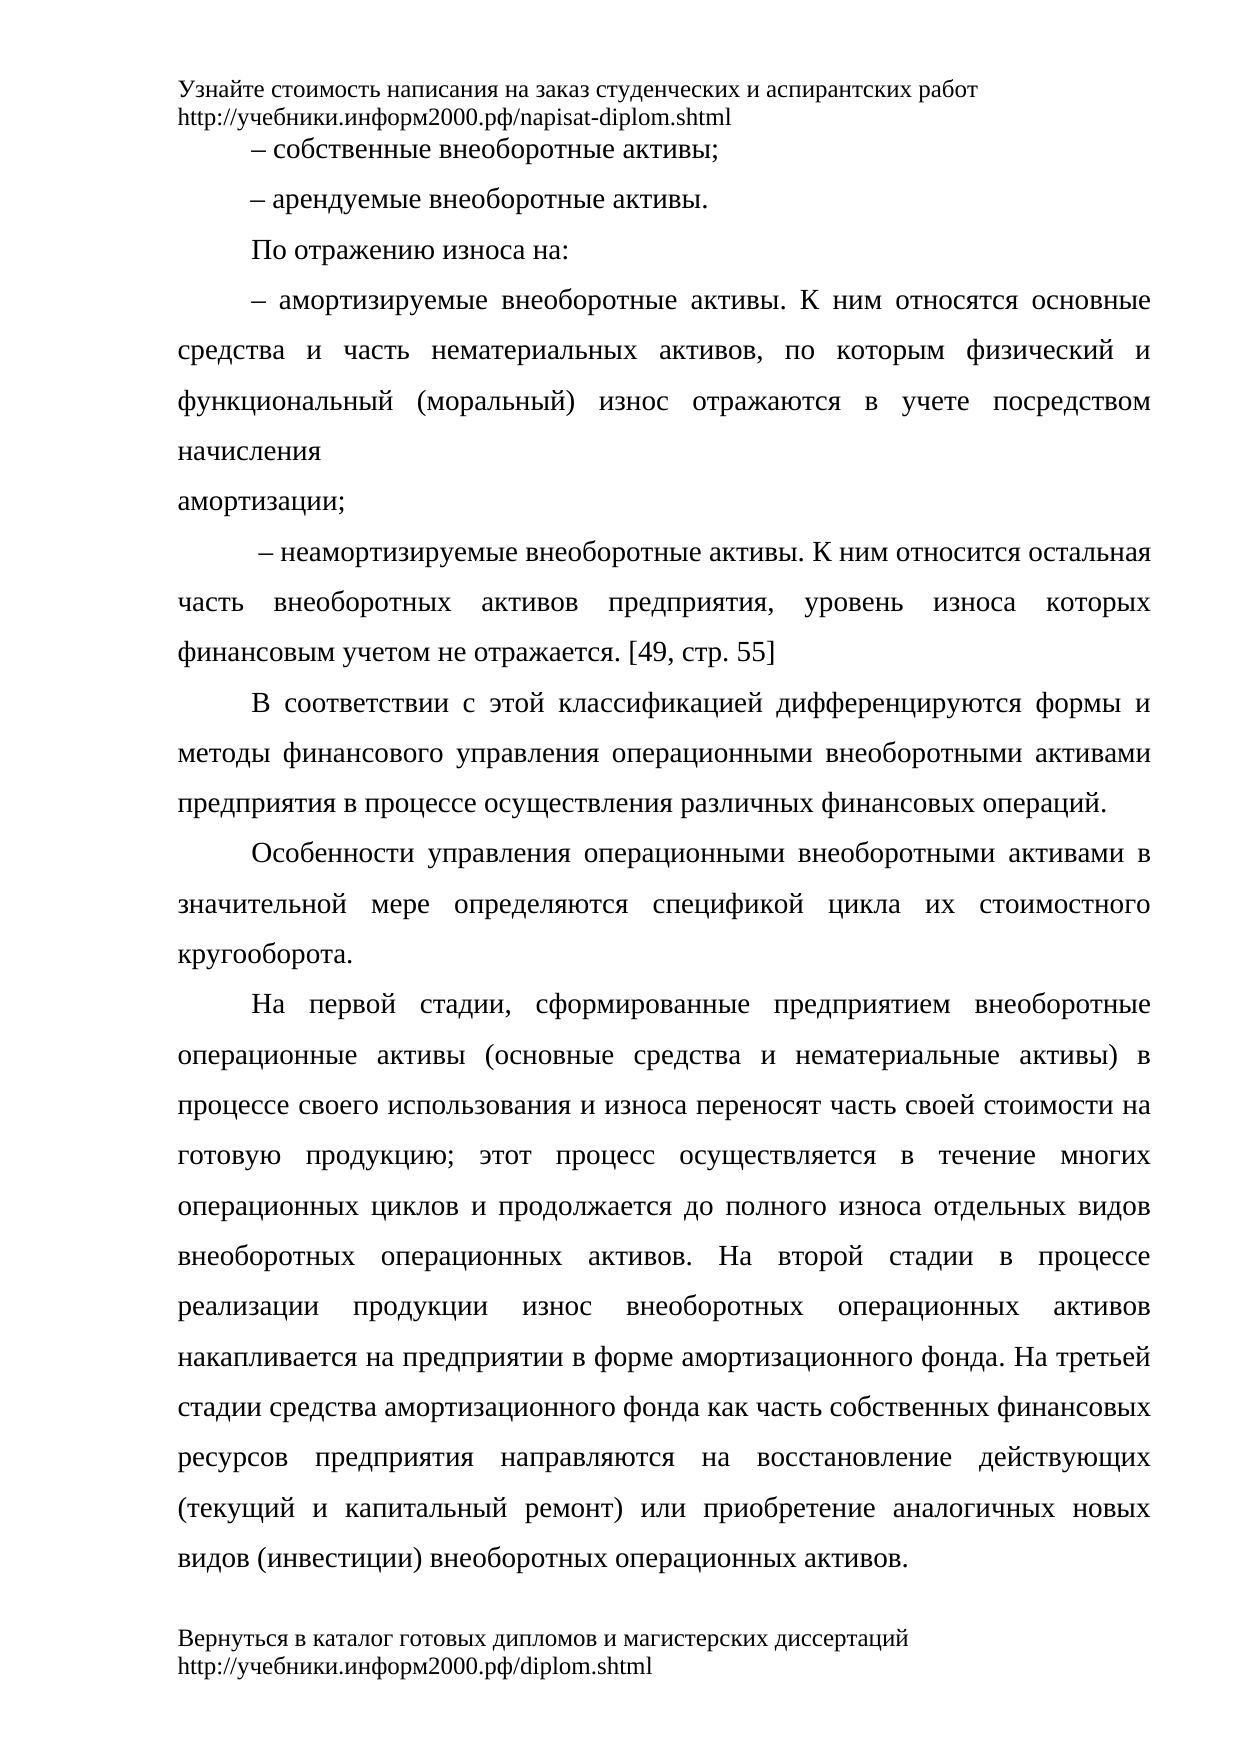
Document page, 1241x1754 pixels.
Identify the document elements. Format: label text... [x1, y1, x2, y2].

text – амортизируемые внеоборотные активы. К ним относятся основные средства и часть нематериальных активов, по которым физический и функциональный (моральный) износ отражаются в учете посредством начисления [177, 282, 1152, 467]
text Особенности управления операционными внеоборотными активами в значительной мере определяются спецификой цикла их стоимостного кругооборота. [177, 836, 1152, 970]
text В соответствии с этой классификацией дифференцируются формы и методы финансового управления операционными внеоборотными активами предприятия в процессе осуществления различных финансовых операций. [177, 685, 1152, 819]
text амортизации; [177, 483, 1152, 517]
text – собственные внеоборотные активы; [177, 131, 1152, 165]
text – арендуемые внеоборотные активы. [177, 182, 1152, 215]
text – неамортизируемые внеоборотные активы. К ним относится остальная часть внеоборотных активов предприятия, уровень износа которых финансовым учетом не отражается. [49, стр. 55] [177, 534, 1152, 668]
text На первой стадии, сформированные предприятием внеоборотные операционные активы (основные средства и нематериальные активы) в процессе своего использования и износа переносят часть своей стоимости на готовую продукцию; этот процесс осуществляется в течение многих операционных циклов и продолжается до полного износа отдельных видов внеоборотных операционных активов. На второй стадии в процессе реализации продукции износ внеоборотных операционных активов накапливается на предприятии в форме амортизационного фонда. На третьей стадии средства амортизационного фонда как часть собственных финансовых ресурсов предприятия направляются на восстановление действующих (текущий и капитальный ремонт) или приобретение аналогичных новых видов (инвестиции) внеоборотных операционных активов. [177, 987, 1152, 1573]
text По отражению износа на: [177, 232, 1152, 265]
